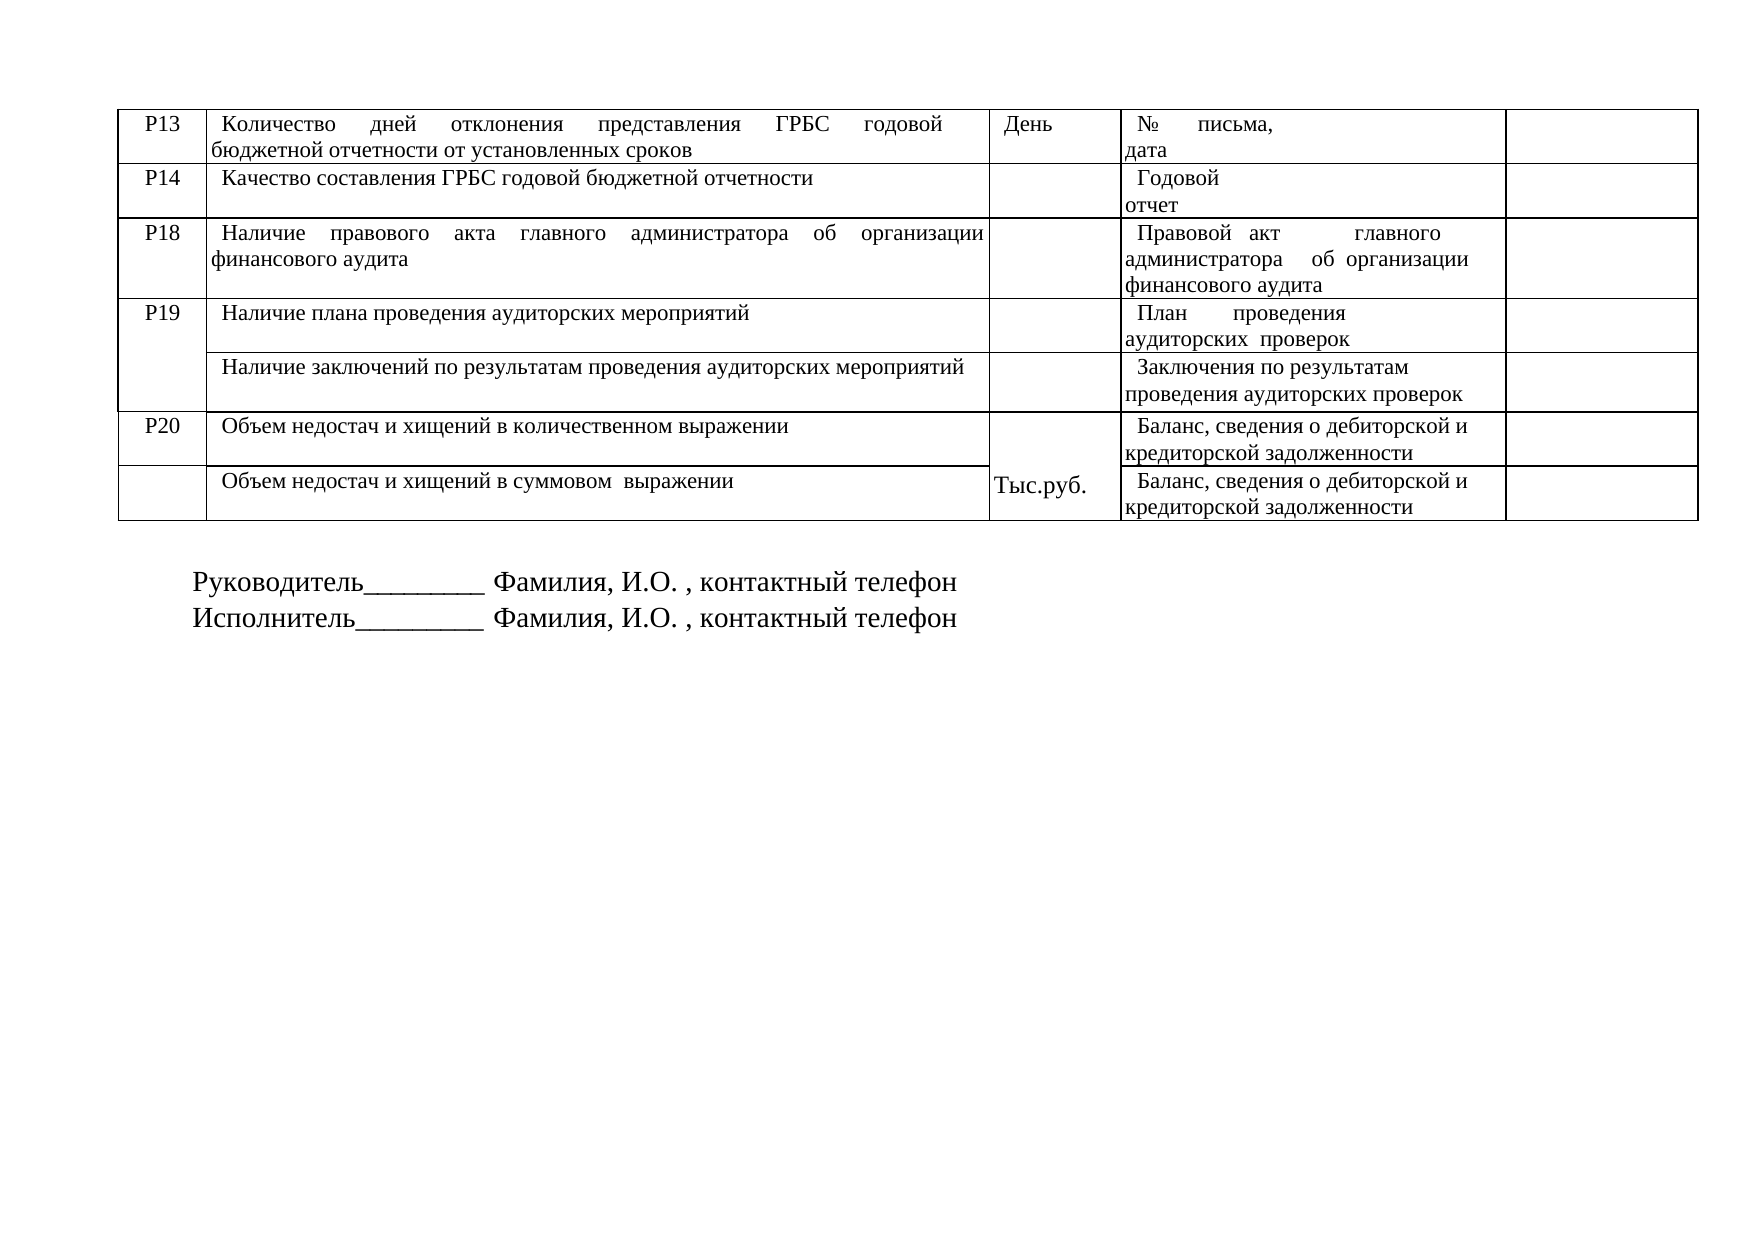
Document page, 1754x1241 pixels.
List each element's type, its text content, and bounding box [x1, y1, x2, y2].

table_cell Объем недостач и хищений в количественном выражении [207, 413, 989, 465]
table_cell Годовой отчет [1122, 164, 1505, 217]
table_cell [990, 353, 1120, 411]
table_cell Наличие плана проведения аудиторских мероприятий [207, 299, 989, 352]
table_cell [990, 299, 1120, 352]
table_cell [990, 219, 1120, 298]
table_cell План проведения аудиторских проверок [1122, 299, 1505, 352]
table_cell [119, 466, 206, 519]
table_cell Р20 [119, 412, 206, 465]
table_cell Баланс, сведения о дебиторской и кредиторской задолженности [1122, 467, 1505, 519]
table_cell Р13 [119, 110, 206, 163]
table_cell [1507, 299, 1697, 352]
table_cell [1507, 353, 1697, 411]
table_cell P18 [119, 219, 206, 298]
table_cell Заключения по результатам проведения аудиторских проверок [1122, 353, 1505, 411]
table_cell [1507, 413, 1697, 465]
table_cell [990, 164, 1120, 217]
table_cell [1507, 467, 1697, 519]
text Исполнитель Фамилия, И.О. , контактный телефон [118, 601, 1680, 634]
table_cell № письма, дата [1122, 110, 1505, 163]
table_cell [1507, 219, 1697, 298]
table_cell Баланс, сведения о дебиторской и кредиторской задолженности [1122, 413, 1505, 465]
table_cell Наличие заключений по результатам проведения аудиторских мероприятий [207, 353, 989, 411]
text Руководитель Фамилия, И.О. , контактный телефон [118, 564, 1680, 598]
table_cell Наличие правового акта главного администратора об организации финансового аудита [207, 219, 989, 298]
table_cell Р19 [119, 299, 206, 352]
table_cell Тыс.руб. [990, 413, 1120, 519]
table_cell [1507, 110, 1697, 163]
table_cell Количество дней отклонения представления ГРБС годовой бюджетной отчетности от установленных сроков [207, 110, 989, 163]
table_cell Правовой акт главного администратора об организации финансового аудита [1122, 219, 1505, 298]
table_cell Качество составления ГРБС годовой бюджетной отчетности [207, 164, 989, 217]
table_cell [1507, 164, 1697, 217]
table_cell Р14 [119, 164, 206, 217]
table_cell Объем недостач и хищений в суммовом выражении [207, 467, 989, 519]
table_cell День [990, 110, 1120, 163]
table_cell [119, 352, 206, 411]
